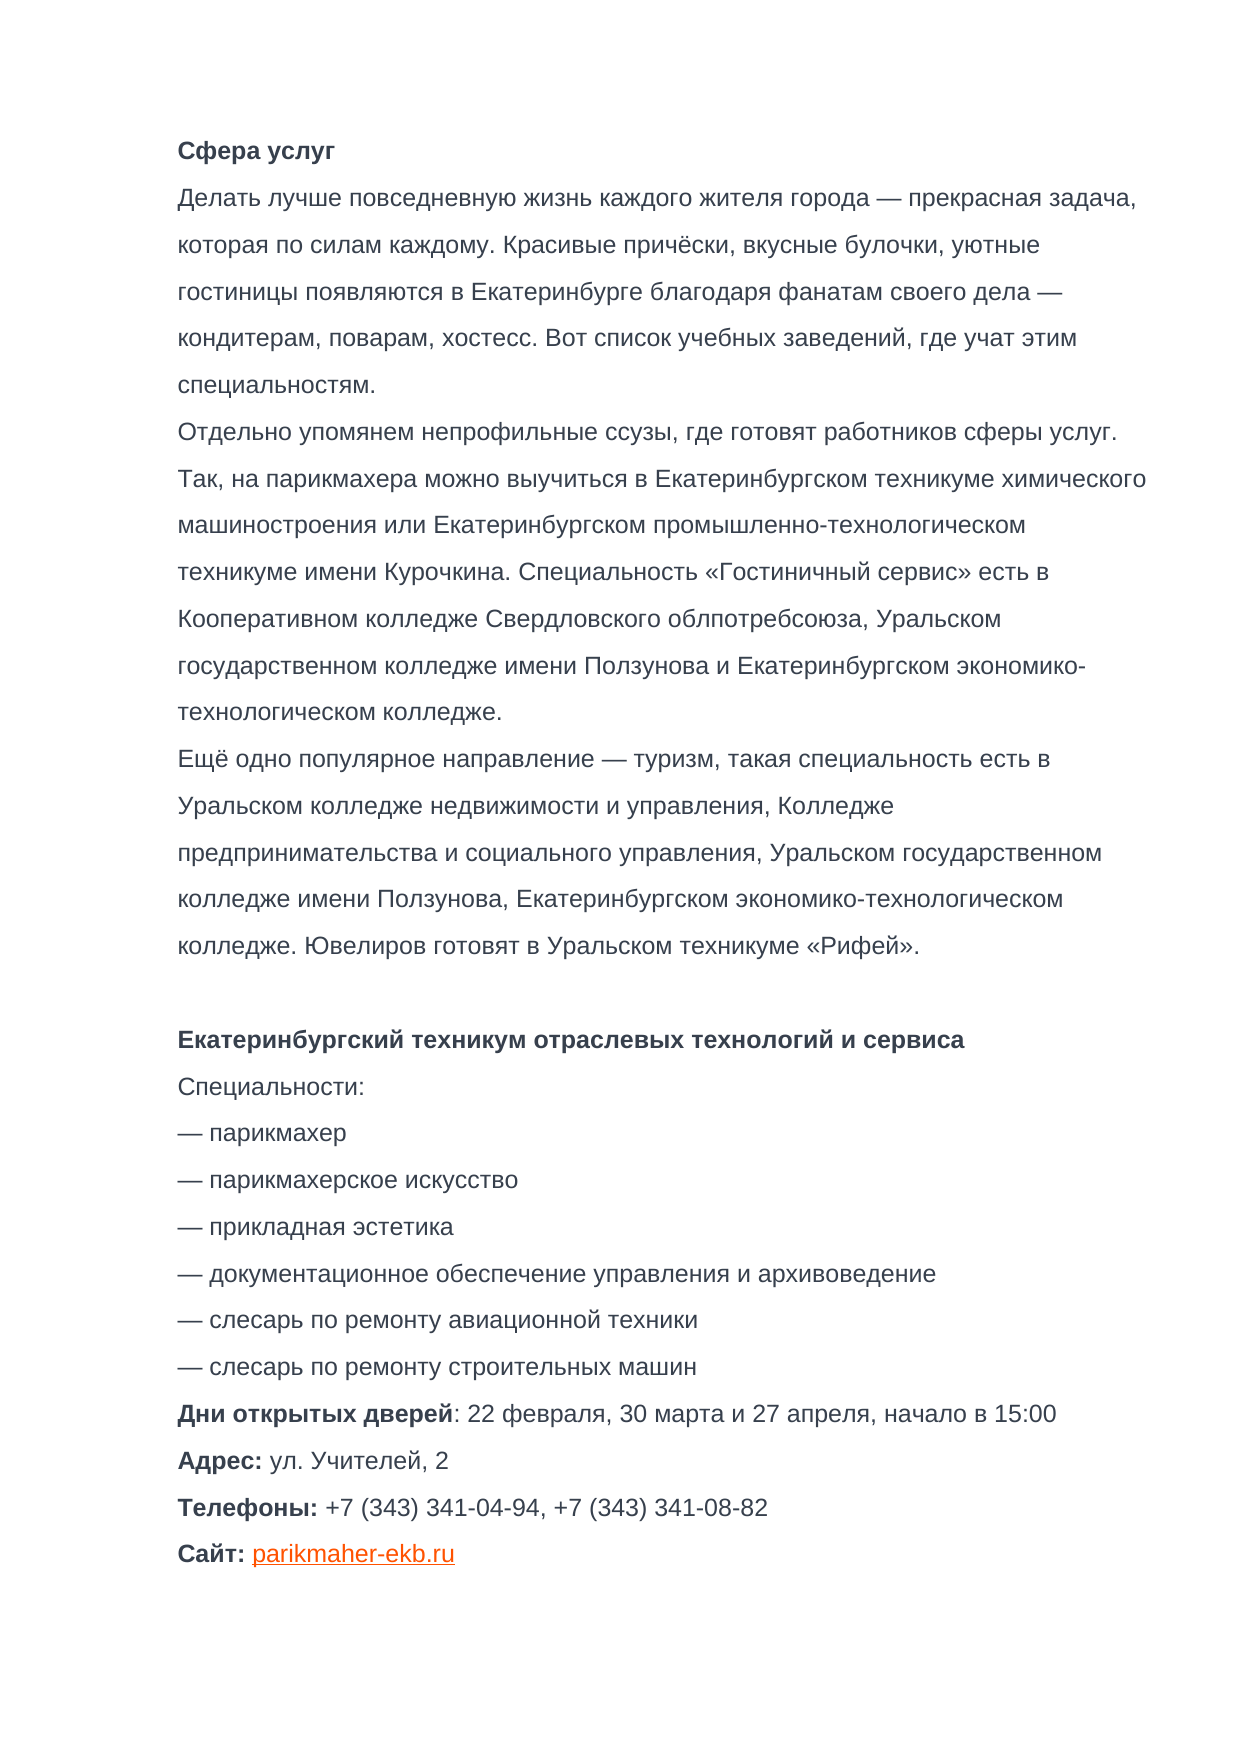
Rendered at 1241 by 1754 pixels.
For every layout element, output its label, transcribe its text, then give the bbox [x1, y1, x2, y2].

text Адрес: ул. Учителей, 2 [177, 1428, 1152, 1474]
text — парикмахер — парикмахерское искусство — прикладная эстетика — документационное обеспечение управления и архивоведение — слесарь по ремонту авиационной техники — слесарь по ремонту строительных машин [177, 1100, 1152, 1381]
text Сайт: parikmaher-ekb.ru [177, 1521, 1152, 1568]
text Делать лучше повседневную жизнь каждого жителя города — прекрасная задача, которая по силам каждому. Красивые причёски, вкусные булочки, уютные гостиницы появляются в Екатеринбурге благодаря фанатам своего дела — кондитерам, поварам, хостесс. Вот список учебных заведений, где учат этим специальностям. [177, 165, 1152, 399]
text Специальности: [177, 1053, 1152, 1100]
text Отдельно упомянем непрофильные ссузы, где готовят работников сферы услуг. Так, на парикмахера можно выучиться в Екатеринбургском техникуме химического машиностроения или Екатеринбургском промышленно-технологическом техникуме имени Курочкина. Специальность «Гостиничный сервис» есть в Кооперативном колледже Свердловского облпотребсоюза, Уральском государственном колледже имени Ползунова и Екатеринбургском экономико-технологическом колледже. [177, 399, 1152, 726]
text Ещё одно популярное направление — туризм, такая специальность есть в Уральском колледже недвижимости и управления, Колледже предпринимательства и социального управления, Уральском государственном колледже имени Ползунова, Екатеринбургском экономико-технологическом колледже. Ювелиров готовят в Уральском техникуме «Рифей». [177, 726, 1152, 960]
text Екатеринбургский техникум отраслевых технологий и сервиса [177, 1007, 1152, 1053]
text Дни открытых дверей: 22 февраля, 30 марта и 27 апреля, начало в 15:00 [177, 1381, 1152, 1428]
text Телефоны: +7 (343) 341-04-94, +7 (343) 341-08-82 [177, 1474, 1152, 1521]
text Сфера услуг [177, 118, 1152, 165]
